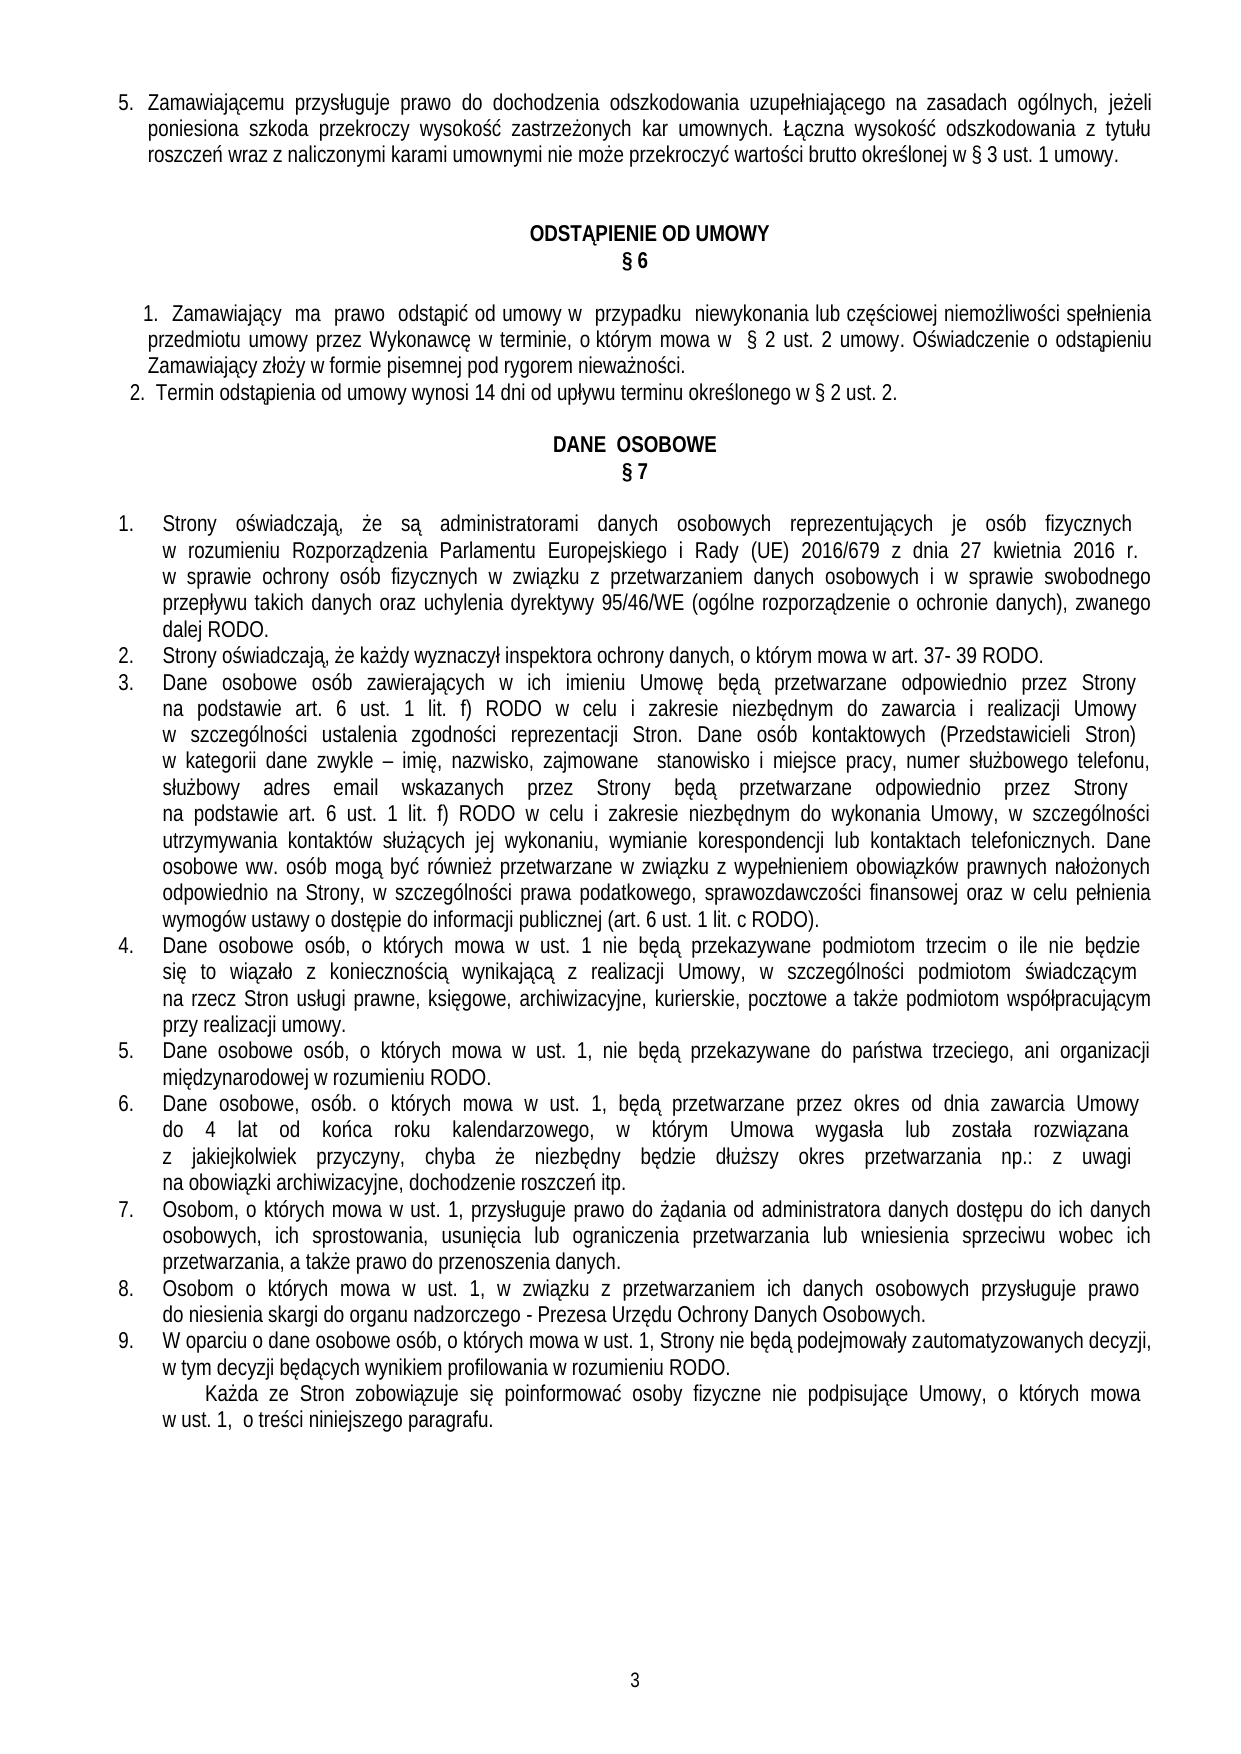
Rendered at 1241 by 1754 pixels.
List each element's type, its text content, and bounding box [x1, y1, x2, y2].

list Strony oświadczają, że każdy wyznaczył inspektora ochrony danych, o którym mowa w art. 37- 39 RODO. [118, 642, 1152, 668]
text § 7 [118, 458, 1152, 484]
list W oparciu o dane osobowe osób, o których mowa w ust. 1, Strony nie będą podejmowały zautomatyzowanych decyzji, w tym decyzji będących wynikiem profilowania w rozumieniu RODO. [118, 1327, 1152, 1380]
list Osobom, o których mowa w ust. 1, przysługuje prawo do żądania od administratora danych dostępu do ich danych osobowych, ich sprostowania, usunięcia lub ograniczenia przetwarzania lub wniesienia sprzeciwu wobec ich przetwarzania, a także prawo do przenoszenia danych. [118, 1196, 1152, 1274]
text 1. Zamawiający ma prawo odstąpić od umowy w przypadku niewykonania lub częściowej niemożliwości spełnienia przedmiotu umowy przez Wykonawcę w terminie, o którym mowa w § 2 ust. 2 umowy. Oświadczenie o odstąpieniu Zamawiający złoży w formie pisemnej pod rygorem nieważności. [103, 299, 1152, 378]
list Dane osobowe osób, o których mowa w ust. 1 nie będą przekazywane podmiotom trzecim o ile nie będzie się to wiązało z koniecznością wynikającą z realizacji Umowy, w szczególności podmiotom świadczącym na rzecz Stron usługi prawne, księgowe, archiwizacyjne, kurierskie, pocztowe a także podmiotom współpracującym przy realizacji umowy. [118, 932, 1152, 1037]
text 2. Termin odstąpienia od umowy wynosi 14 dni od upływu terminu określonego w § 2 ust. 2. [103, 378, 1152, 405]
list Dane osobowe, osób. o których mowa w ust. 1, będą przetwarzane przez okres od dnia zawarcia Umowy do 4 lat od końca roku kalendarzowego, w którym Umowa wygasła lub została rozwiązana z jakiejkolwiek przyczyny, chyba że niezbędny będzie dłuższy okres przetwarzania np.: z uwagi na obowiązki archiwizacyjne, dochodzenie roszczeń itp. [118, 1090, 1152, 1196]
list Dane osobowe osób, o których mowa w ust. 1, nie będą przekazywane do państwa trzeciego, ani organizacji międzynarodowej w rozumieniu RODO. [118, 1037, 1152, 1090]
text Każda ze Stron zobowiązuje się poinformować osoby fizyczne nie podpisujące Umowy, o których mowa w ust. 1, o treści niniejszego paragrafu. [118, 1380, 1152, 1433]
list Osobom o których mowa w ust. 1, w związku z przetwarzaniem ich danych osobowych przysługuje prawo do niesienia skargi do organu nadzorczego - Prezesa Urzędu Ochrony Danych Osobowych. [118, 1274, 1152, 1327]
text DANE OSOBOWE [118, 431, 1152, 458]
list ODSTĄPIENIE OD UMOWY [148, 220, 1152, 247]
text § 6 [118, 247, 1152, 273]
list Zamawiającemu przysługuje prawo do dochodzenia odszkodowania uzupełniającego na zasadach ogólnych, jeżeli poniesiona szkoda przekroczy wysokość zastrzeżonych kar umownych. Łączna wysokość odszkodowania z tytułu roszczeń wraz z naliczonymi karami umownymi nie może przekroczyć wartości brutto określonej w § 3 ust. 1 umowy. [118, 89, 1152, 168]
list Strony oświadczają, że są administratorami danych osobowych reprezentujących je osób fizycznych w rozumieniu Rozporządzenia Parlamentu Europejskiego i Rady (UE) 2016/679 z dnia 27 kwietnia 2016 r. w sprawie ochrony osób fizycznych w związku z przetwarzaniem danych osobowych i w sprawie swobodnego przepływu takich danych oraz uchylenia dyrektywy 95/46/WE (ogólne rozporządzenie o ochronie danych), zwanego dalej RODO. [118, 510, 1152, 642]
list Dane osobowe osób zawierających w ich imieniu Umowę będą przetwarzane odpowiednio przez Strony na podstawie art. 6 ust. 1 lit. f) RODO w celu i zakresie niezbędnym do zawarcia i realizacji Umowy w szczególności ustalenia zgodności reprezentacji Stron. Dane osób kontaktowych (Przedstawicieli Stron) w kategorii dane zwykle – imię, nazwisko, zajmowane stanowisko i miejsce pracy, numer służbowego telefonu, służbowy adres email wskazanych przez Strony będą przetwarzane odpowiednio przez Strony na podstawie art. 6 ust. 1 lit. f) RODO w celu i zakresie niezbędnym do wykonania Umowy, w szczególności utrzymywania kontaktów służących jej wykonaniu, wymianie korespondencji lub kontaktach telefonicznych. Dane osobowe ww. osób mogą być również przetwarzane w związku z wypełnieniem obowiązków prawnych nałożonych odpowiednio na Strony, w szczególności prawa podatkowego, sprawozdawczości finansowej oraz w celu pełnienia wymogów ustawy o dostępie do informacji publicznej (art. 6 ust. 1 lit. c RODO). [118, 668, 1152, 932]
